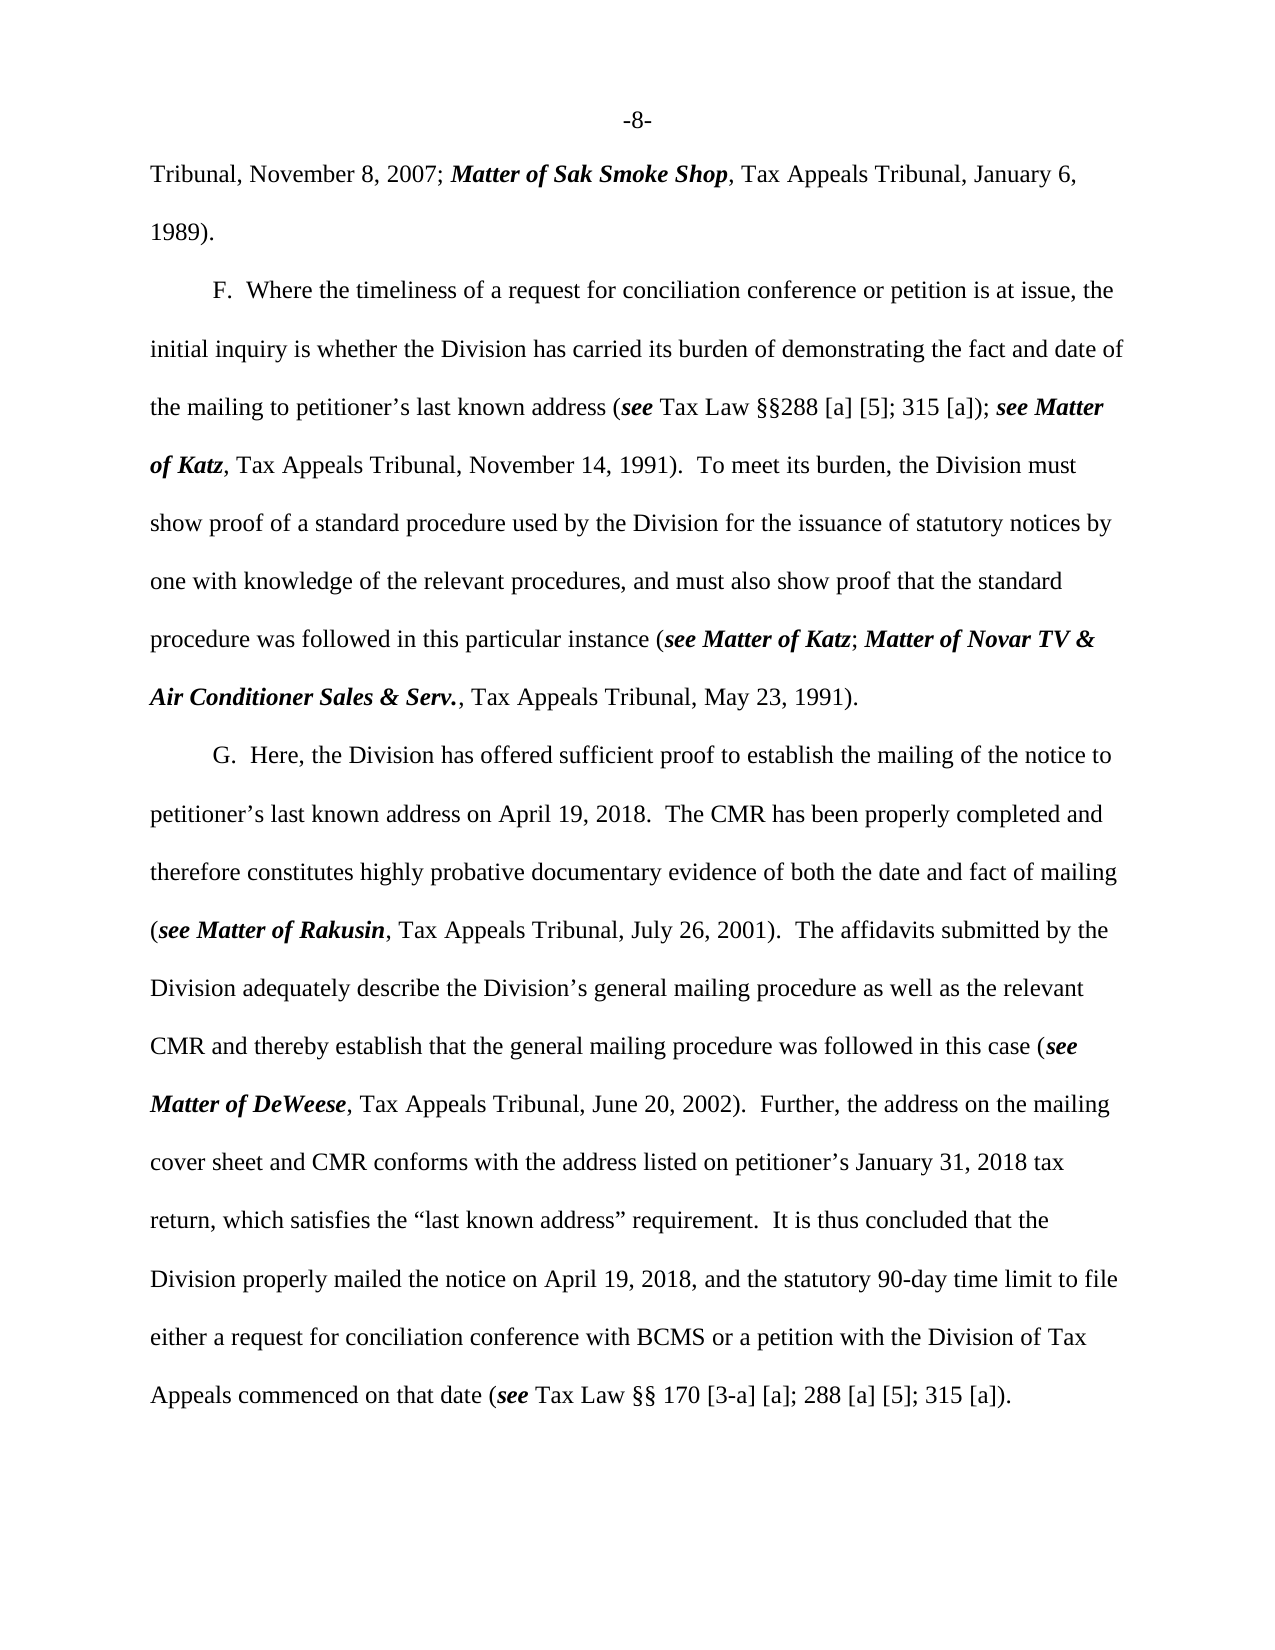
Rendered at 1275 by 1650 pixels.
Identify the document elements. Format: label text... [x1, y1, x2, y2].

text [150, 159, 1125, 246]
text G. Here, the Division has offered sufficient proof to establish the mailing of the notice to petitioner’s last known address on April 19, 2018. The CMR has been properly completed and therefore constitutes highly probative documentary evidence of both the date and fact of mailing (see Matter of Rakusin, Tax Appeals Tribunal, July 26, 2001). The affidavits submitted by the Division adequately describe the Division’s general mailing procedure as well as the relevant CMR and thereby establish that the general mailing procedure was followed in this case (see Matter of DeWeese, Tax Appeals Tribunal, June 20, 2002). Further, the address on the mailing cover sheet and CMR conforms with the address listed on petitioner’s January 31, 2018 tax return, which satisfies the “last known address” requirement. It is thus concluded that the Division properly mailed the notice on April 19, 2018, and the statutory 90-day time limit to file either a request for conciliation conference with BCMS or a petition with the Division of Tax Appeals commenced on that date (see Tax Law §§ 170 [3-a] [a]; 288 [a] [5]; 315 [a]). [150, 740, 1125, 1409]
text F. Where the timeliness of a request for conciliation conference or petition is at issue, the initial inquiry is whether the Division has carried its burden of demonstrating the fact and date of the mailing to petitioner’s last known address (see Tax Law §§288 [a] [5]; 315 [a]); see Matter of Katz, Tax Appeals Tribunal, November 14, 1991). To meet its burden, the Division must show proof of a standard procedure used by the Division for the issuance of statutory notices by one with knowledge of the relevant procedures, and must also show proof that the standard procedure was followed in this particular instance (see Matter of Katz; Matter of Novar TV & Air Conditioner Sales & Serv., Tax Appeals Tribunal, May 23, 1991). [150, 275, 1125, 711]
